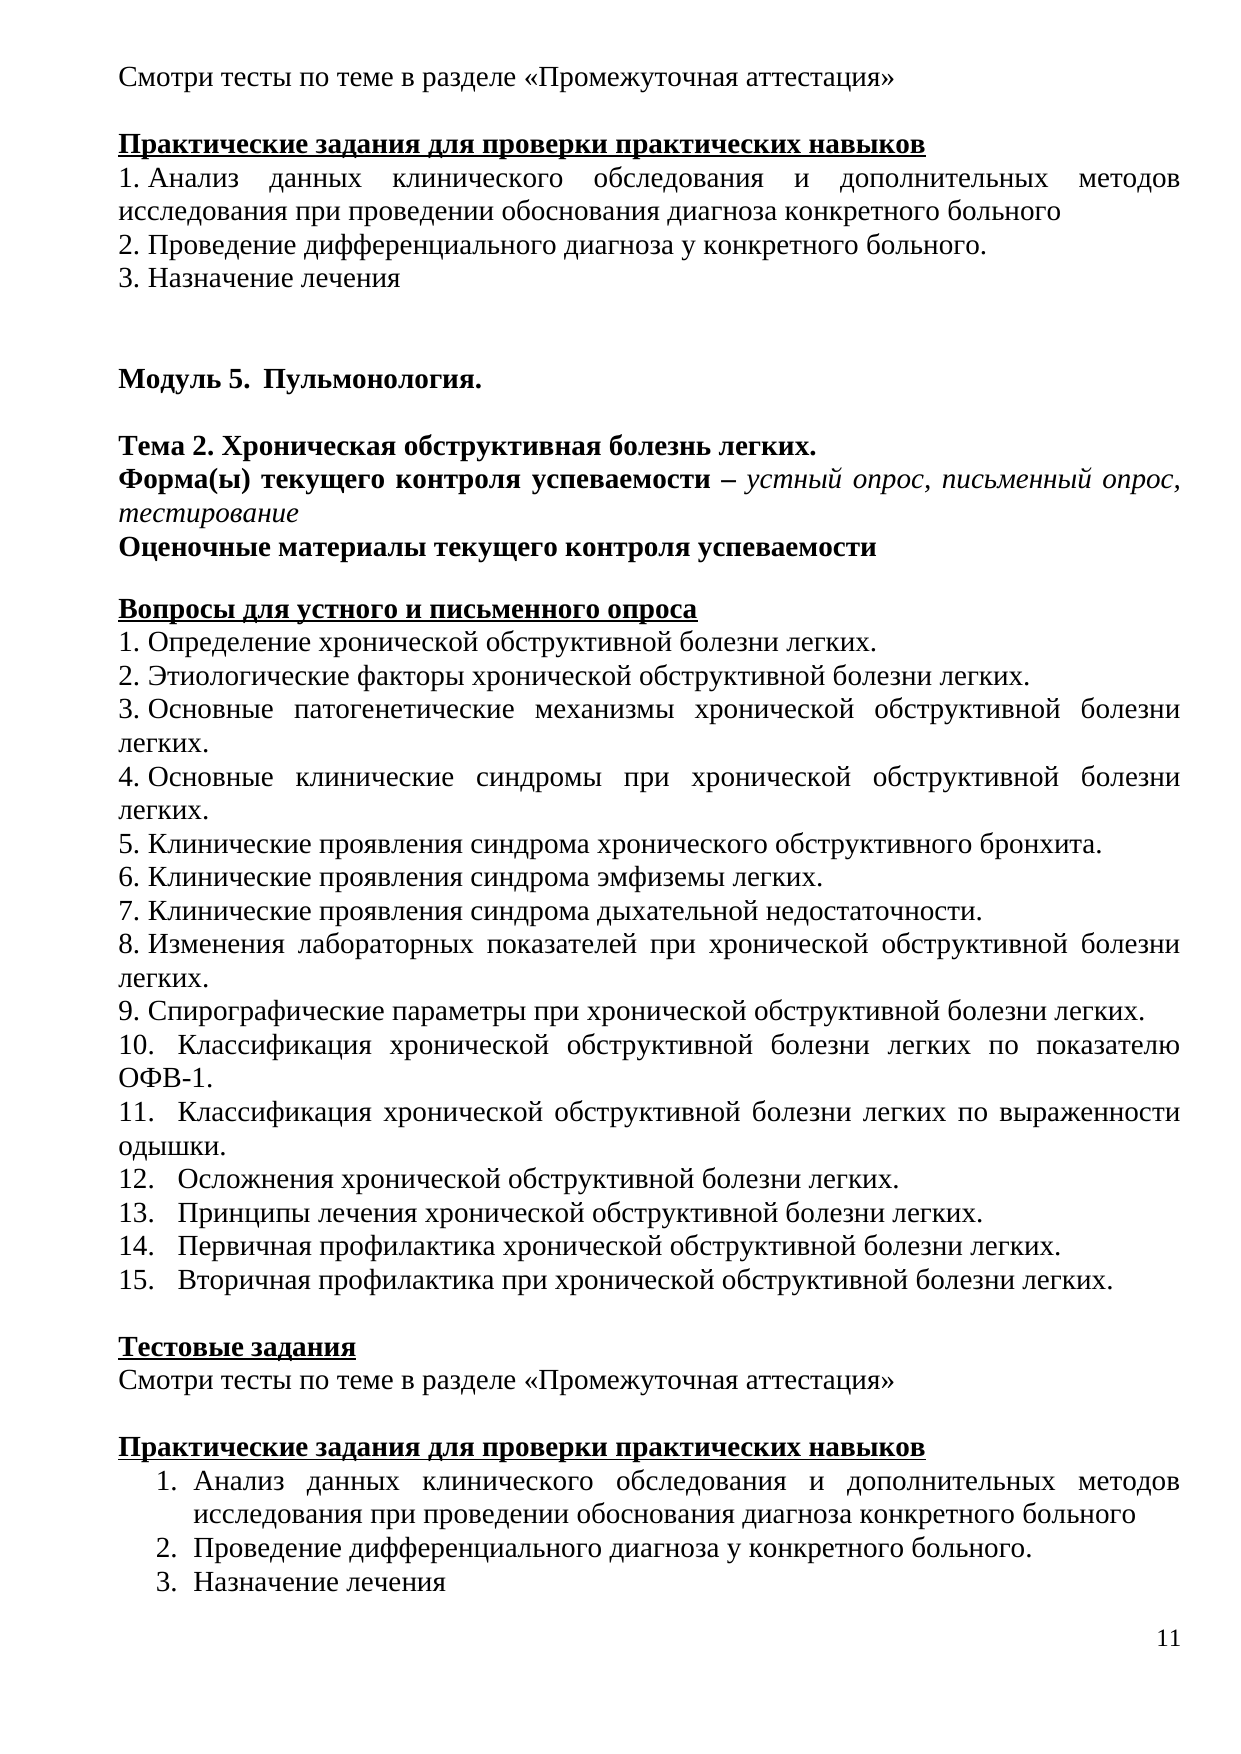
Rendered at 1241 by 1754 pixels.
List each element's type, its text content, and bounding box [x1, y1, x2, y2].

list Основные патогенетические механизмы хронической обструктивной болезни легких. [118, 692, 1181, 759]
list Назначение лечения [156, 1564, 1181, 1597]
list Анализ данных клинического обследования и дополнительных методов исследования при проведении обоснования диагноза конкретного больного [118, 160, 1181, 227]
list Принципы лечения хронической обструктивной болезни легких. [118, 1195, 1181, 1228]
list Анализ данных клинического обследования и дополнительных методов исследования при проведении обоснования диагноза конкретного больного [156, 1463, 1181, 1530]
list Клинические проявления синдрома дыхательной недостаточности. [118, 893, 1181, 926]
text Смотри тесты по теме в разделе «Промежуточная аттестация» [118, 1362, 1181, 1396]
list Определение хронической обструктивной болезни легких. [118, 624, 1181, 658]
text Тестовые задания [118, 1329, 1181, 1362]
list Классификация хронической обструктивной болезни легких по выраженности одышки. [118, 1094, 1181, 1161]
list Проведение дифференциального диагноза у конкретного больного. [156, 1530, 1181, 1564]
list Осложнения хронической обструктивной болезни легких. [118, 1161, 1181, 1195]
list Первичная профилактика хронической обструктивной болезни легких. [118, 1228, 1181, 1262]
list Проведение дифференциального диагноза у конкретного больного. [118, 227, 1181, 260]
list Этиологические факторы хронической обструктивной болезни легких. [118, 658, 1181, 692]
text Вопросы для устного и письменного опроса [118, 591, 1181, 624]
list Изменения лабораторных показателей при хронической обструктивной болезни легких. [118, 926, 1181, 993]
text Тема 2. Хроническая обструктивная болезнь легких. [118, 428, 1181, 462]
list Основные клинические синдромы при хронической обструктивной болезни легких. [118, 759, 1181, 826]
text Практические задания для проверки практических навыков [118, 126, 1181, 160]
list Назначение лечения [118, 260, 1181, 294]
list Спирографические параметры при хронической обструктивной болезни легких. [118, 993, 1181, 1027]
text Оценочные материалы текущего контроля успеваемости [118, 529, 1181, 562]
list Клинические проявления синдрома хронического обструктивного бронхита. [118, 826, 1181, 859]
list Модуль 5. Пульмонология. [118, 361, 1181, 394]
list Классификация хронической обструктивной болезни легких по показателю ОФВ-1. [118, 1027, 1181, 1094]
list Клинические проявления синдрома эмфиземы легких. [118, 859, 1181, 893]
text Смотри тесты по теме в разделе «Промежуточная аттестация» [118, 59, 1181, 93]
text Практические задания для проверки практических навыков [118, 1429, 1181, 1463]
text Форма(ы) текущего контроля успеваемости – устный опрос, письменный опрос, тестирование [118, 462, 1181, 529]
list Вторичная профилактика при хронической обструктивной болезни легких. [118, 1262, 1181, 1295]
